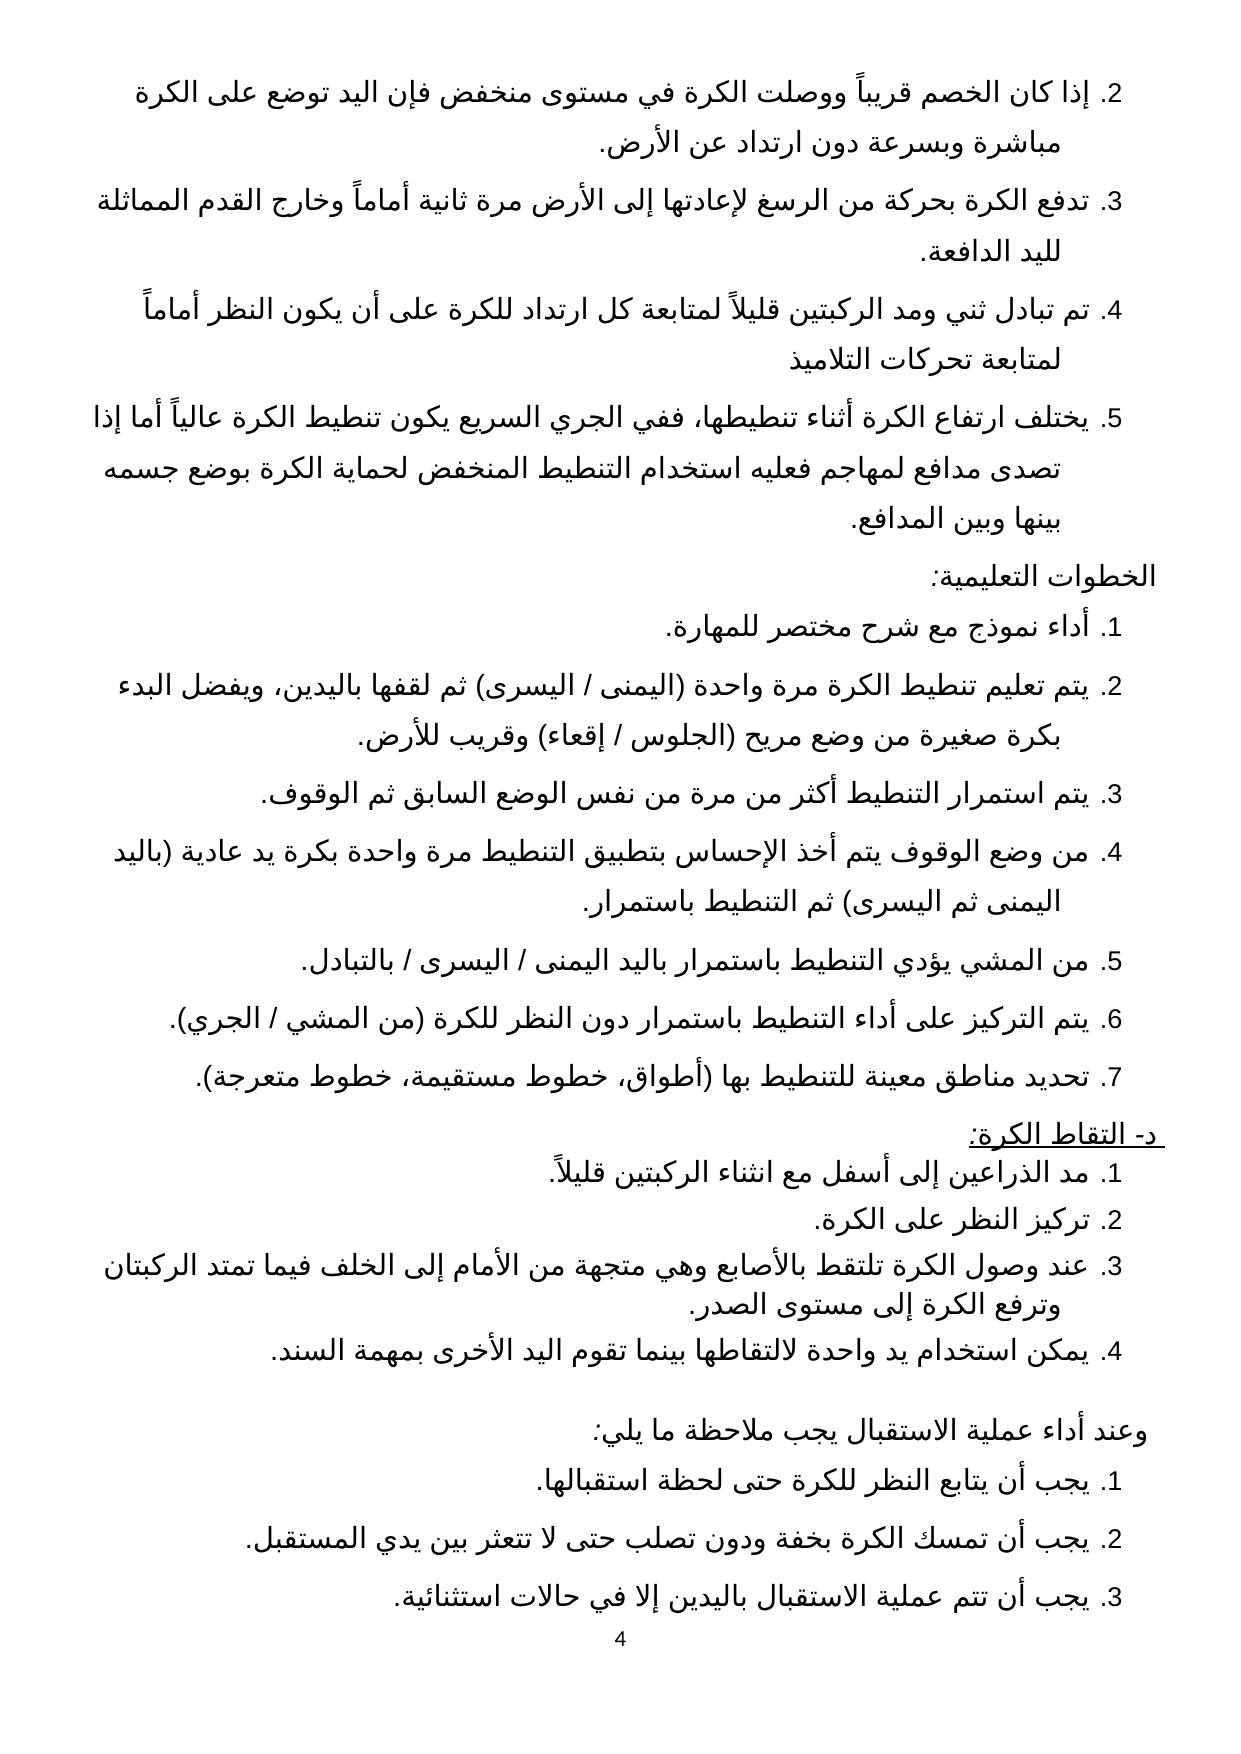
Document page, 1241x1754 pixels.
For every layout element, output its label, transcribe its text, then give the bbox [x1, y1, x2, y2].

list من وضع الوقوف يتم أخذ الإحساس بتطبيق التنطيط مرة واحدة بكرة يد عادية (باليد اليمنى ثم اليسرى) ثم التنطيط باستمرار. [91, 834, 1099, 918]
list يجب أن تمسك الكرة بخفة ودون تصلب حتى لا تتعثر بين يدي المستقبل. [91, 1521, 1099, 1555]
text الخطوات التعليمية: [75, 559, 1165, 593]
list تدفع الكرة بحركة من الرسغ لإعادتها إلى الأرض مرة ثانية أماماً وخارج القدم المماثلة لليد الدافعة. [91, 183, 1099, 267]
text د- التقاط الكرة: [75, 1117, 1165, 1150]
list تم تبادل ثني ومد الركبتين قليلاً لمتابعة كل ارتداد للكرة على أن يكون النظر أماماً لمتابعة تحركات التلاميذ [91, 292, 1099, 376]
list تركيز النظر على الكرة. [91, 1202, 1099, 1235]
list يجب أن تتم عملية الاستقبال باليدين إلا في حالات استثنائية. [91, 1579, 1099, 1613]
list أداء نموذج مع شرح مختصر للمهارة. [91, 609, 1099, 643]
list يجب أن يتابع النظر للكرة حتى لحظة استقبالها. [91, 1463, 1099, 1497]
text وعند أداء عملية الاستقبال يجب ملاحظة ما يلي: [75, 1413, 1165, 1446]
list يتم تعليم تنطيط الكرة مرة واحدة (اليمنى / اليسرى) ثم لقفها باليدين، ويفضل البدء بكرة صغيرة من وضع مريح (الجلوس / إقعاء) وقريب للأرض. [91, 667, 1099, 751]
list يتم استمرار التنطيط أكثر من مرة من نفس الوضع السابق ثم الوقوف. [91, 776, 1099, 809]
list مد الذراعين إلى أسفل مع انثناء الركبتين قليلاً. [91, 1155, 1099, 1189]
list يختلف ارتفاع الكرة أثناء تنطيطها، ففي الجري السريع يكون تنطيط الكرة عالياً أما إذا تصدى مدافع لمهاجم فعليه استخدام التنطيط المنخفض لحماية الكرة بوضع جسمه بينها وبين المدافع. [91, 400, 1099, 534]
list يمكن استخدام يد واحدة لالتقاطها بينما تقوم اليد الأخرى بمهمة السند. [91, 1333, 1099, 1367]
list يتم التركيز على أداء التنطيط باستمرار دون النظر للكرة (من المشي / الجري). [91, 1001, 1099, 1034]
list من المشي يؤدي التنطيط باستمرار باليد اليمنى / اليسرى / بالتبادل. [91, 942, 1099, 976]
list عند وصول الكرة تلتقط بالأصابع وهي متجهة من الأمام إلى الخلف فيما تمتد الركبتان وترفع الكرة إلى مستوى الصدر. [91, 1248, 1099, 1320]
list إذا كان الخصم قريباً ووصلت الكرة في مستوى منخفض فإن اليد توضع على الكرة مباشرة وبسرعة دون ارتداد عن الأرض. [91, 75, 1099, 159]
list تحديد مناطق معينة للتنطيط بها (أطواق، خطوط مستقيمة، خطوط متعرجة). [91, 1059, 1099, 1092]
